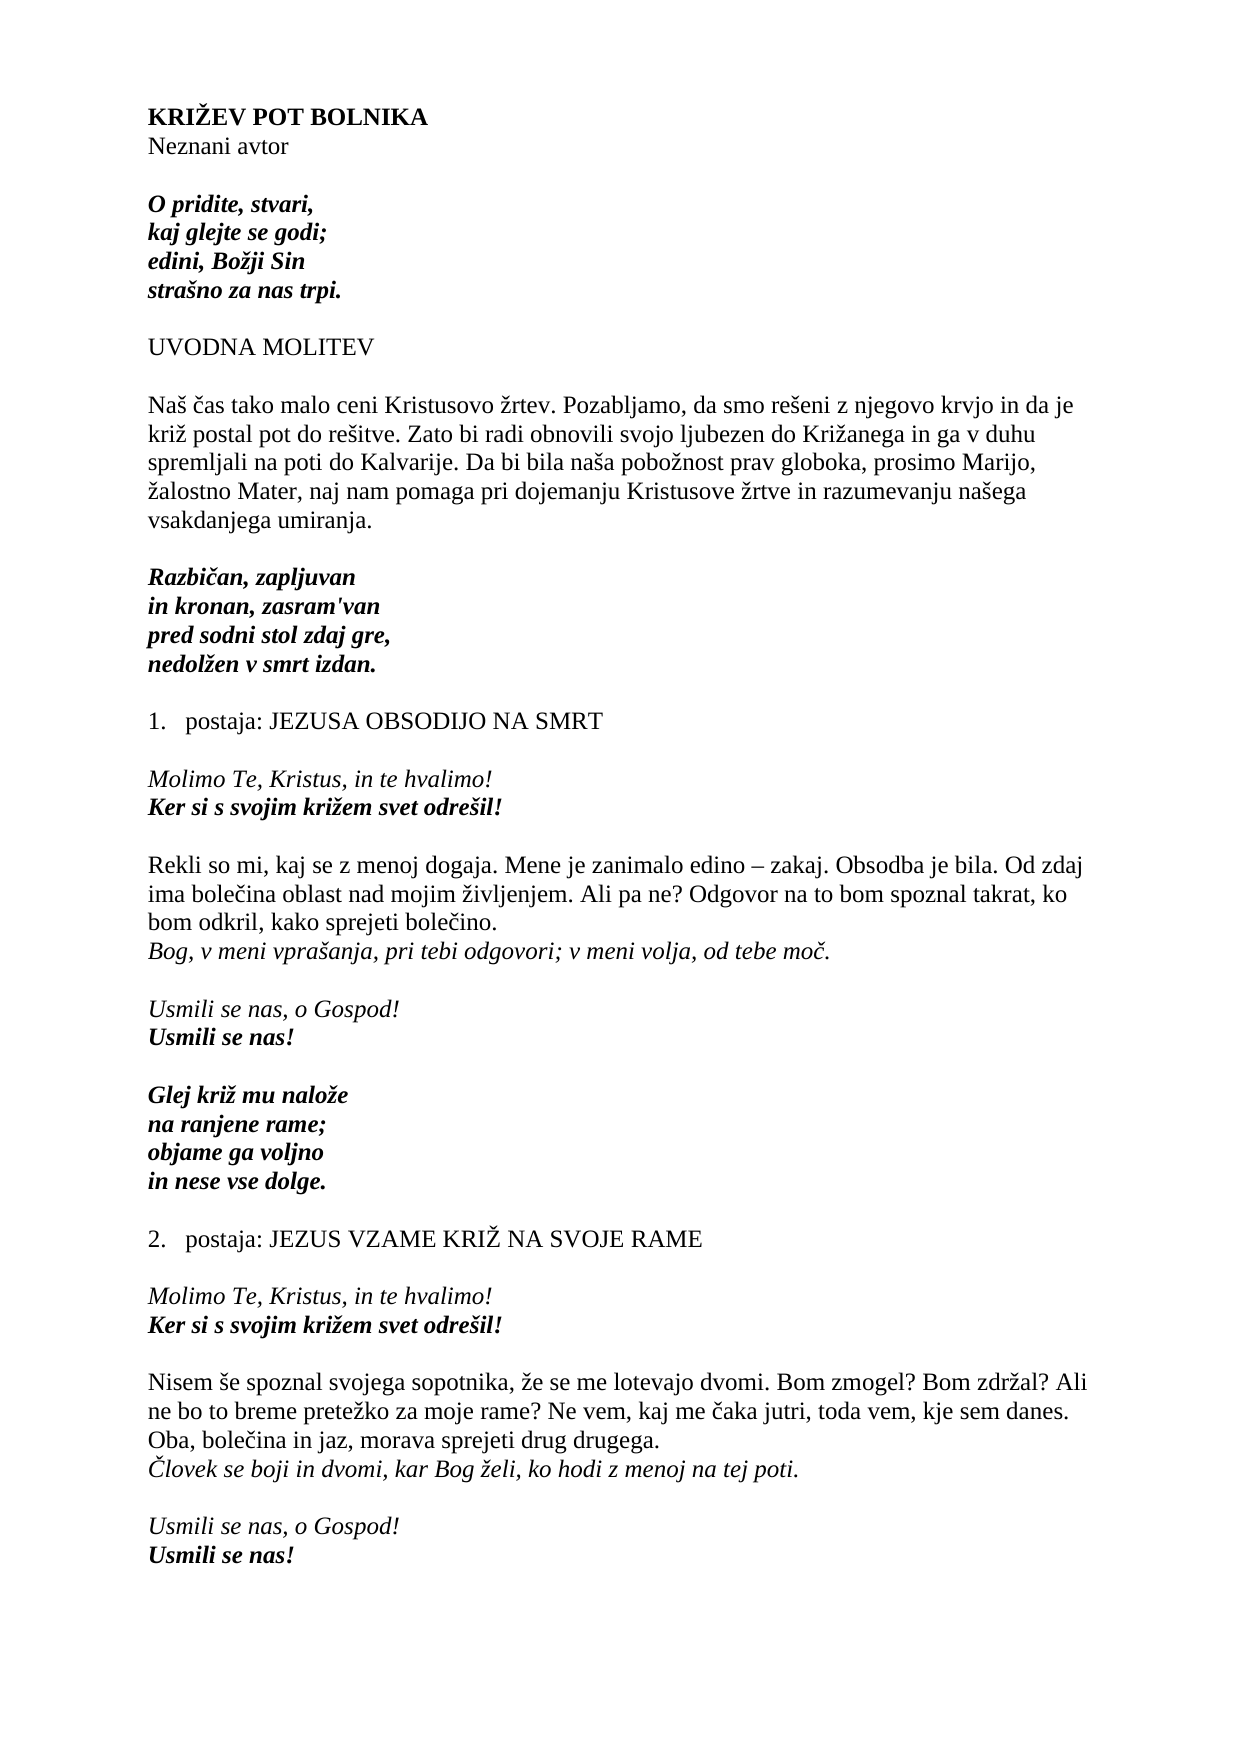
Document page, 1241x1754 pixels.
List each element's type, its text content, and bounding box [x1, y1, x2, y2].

list postaja: JEZUSA OBSODIJO NA SMRT [148, 706, 1093, 735]
text in nese vse dolge. [148, 1166, 1093, 1195]
text Usmili se nas! [148, 1022, 1093, 1051]
text Ker si s svojim križem svet odrešil! [148, 1310, 1093, 1339]
text objame ga voljno [148, 1137, 1093, 1166]
list postaja: JEZUS VZAME KRIŽ NA SVOJE RAME [148, 1224, 1093, 1252]
text kaj glejte se godi; [148, 217, 1093, 246]
text na ranjene rame; [148, 1109, 1093, 1137]
text Naš čas tako malo ceni Kristusovo žrtev. Pozabljamo, da smo rešeni z njegovo krvjo in da je križ postal pot do rešitve. Zato bi radi obnovili svojo ljubezen do Križanega in ga v duhu spremljali na poti do Kalvarije. Da bi bila naša pobožnost prav globoka, prosimo Marijo, žalostno Mater, naj nam pomaga pri dojemanju Kristusove žrtve in razumevanju našega vsakdanjega umiranja. [148, 390, 1093, 534]
text strašno za nas trpi. [148, 275, 1093, 304]
subtitle KRIŽEV POT BOLNIKA [148, 102, 1093, 131]
text UVODNA MOLITEV [148, 332, 1093, 361]
text Usmili se nas, o Gospod! [148, 994, 1093, 1022]
subtitle Razbičan, zapljuvan [148, 562, 1093, 591]
text Rekli so mi, kaj se z menoj dogaja. Mene je zanimalo edino – zakaj. Obsodba je bila. Od zdaj ima bolečina oblast nad mojim življenjem. Ali pa ne? Odgovor na to bom spoznal takrat, ko bom odkril, kako sprejeti bolečino. [148, 850, 1093, 936]
text in kronan, zasram'van [148, 591, 1093, 620]
text O pridite, stvari, [148, 189, 1093, 217]
subtitle Glej križ mu nalože [148, 1080, 1093, 1109]
text Neznani avtor [148, 131, 1093, 160]
text Ker si s svojim križem svet odrešil! [148, 792, 1093, 821]
text Bog, v meni vprašanja, pri tebi odgovori; v meni volja, od tebe moč. [148, 936, 1093, 965]
text Človek se boji in dvomi, kar Bog želi, ko hodi z menoj na tej poti. [148, 1454, 1093, 1482]
text Nisem še spoznal svojega sopotnika, že se me lotevajo dvomi. Bom zmogel? Bom zdržal? Ali ne bo to breme pretežko za moje rame? Ne vem, kaj me čaka jutri, toda vem, kje sem danes. Oba, bolečina in jaz, morava sprejeti drug drugega. [148, 1367, 1093, 1454]
text pred sodni stol zdaj gre, [148, 620, 1093, 649]
text Usmili se nas! [148, 1540, 1093, 1569]
text edini, Božji Sin [148, 246, 1093, 275]
text Usmili se nas, o Gospod! [148, 1511, 1093, 1540]
text nedolžen v smrt izdan. [148, 649, 1093, 677]
subtitle Molimo Te, Kristus, in te hvalimo! [148, 1281, 1093, 1310]
subtitle Molimo Te, Kristus, in te hvalimo! [148, 764, 1093, 792]
